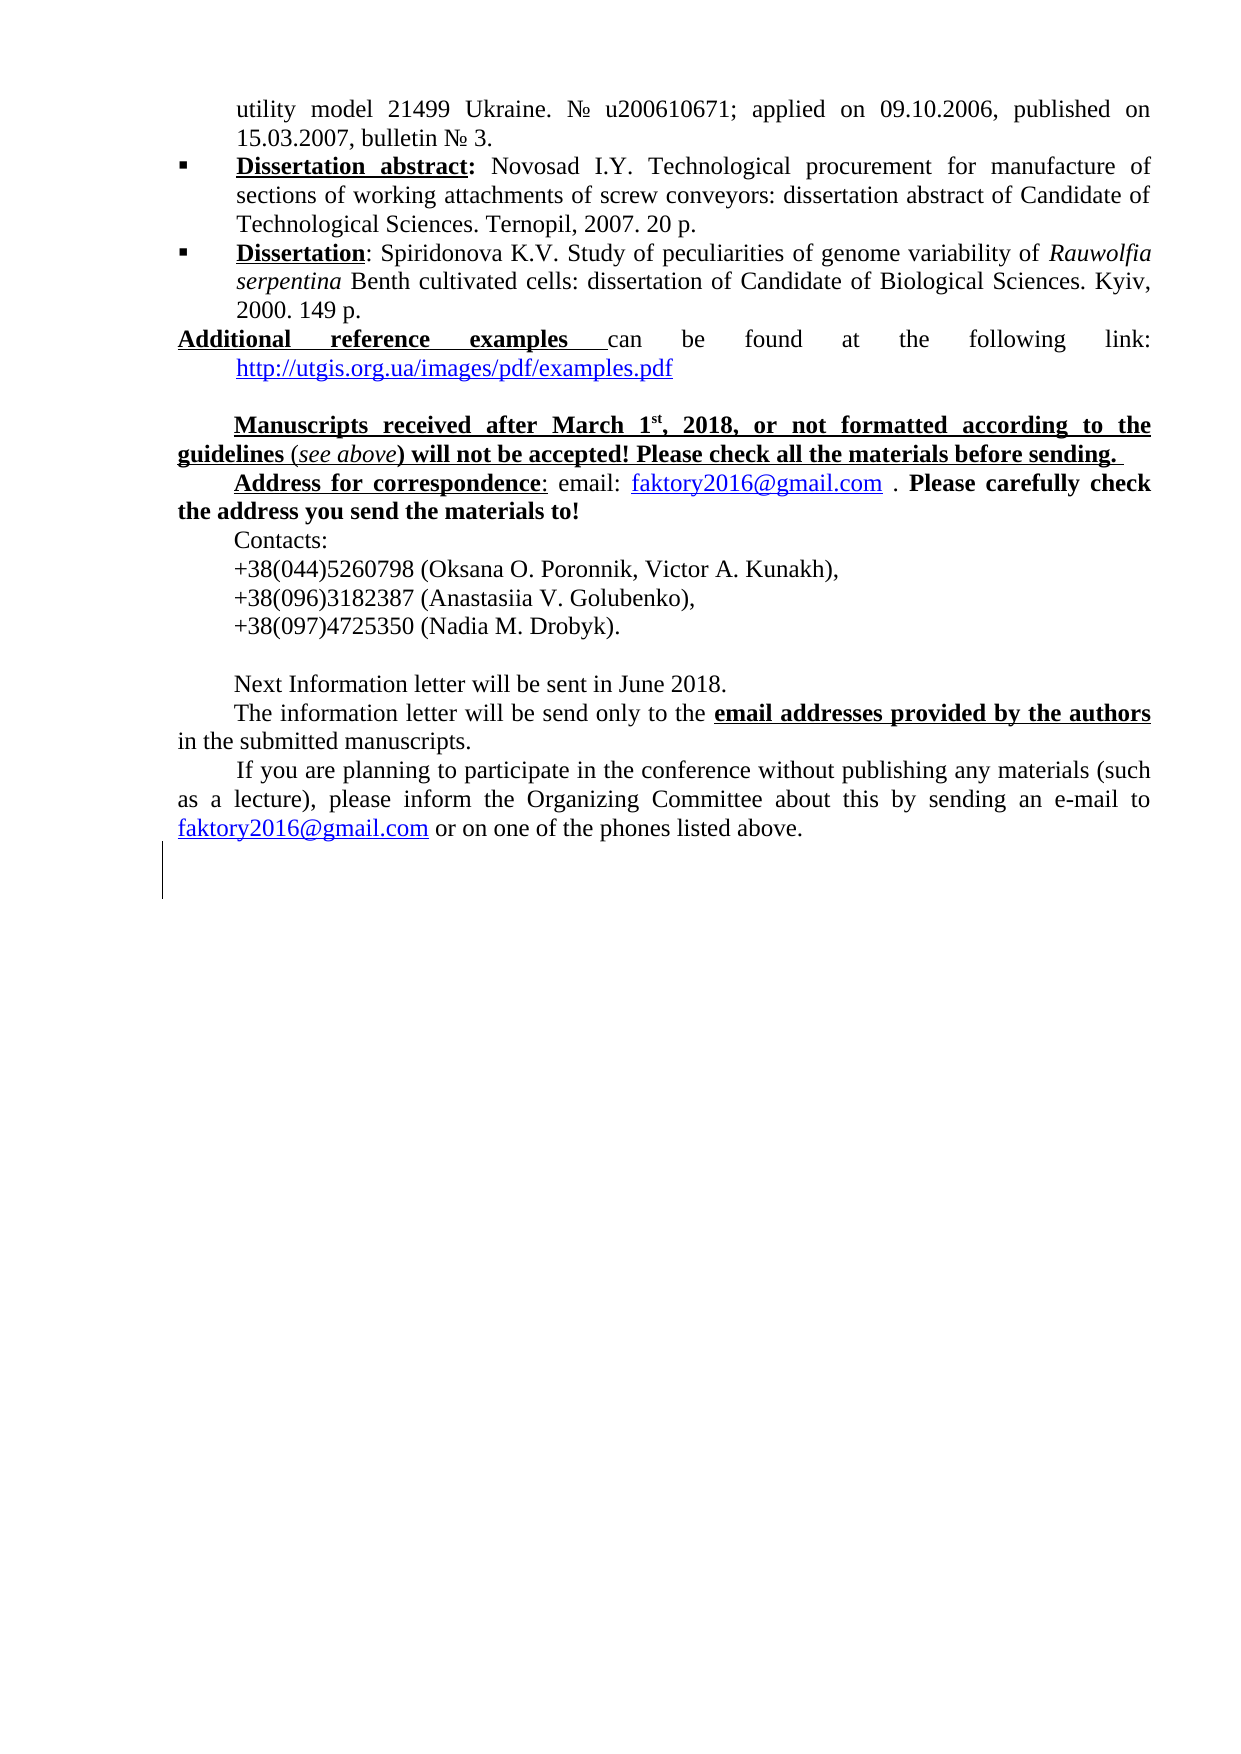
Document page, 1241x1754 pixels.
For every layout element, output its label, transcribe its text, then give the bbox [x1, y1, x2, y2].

text Address for correspondence: email: faktory2016@gmail.com . Please carefully check the address you send the materials to! [177, 468, 1152, 525]
list Additional reference examples can be found at the following link: http://utgis.org.ua/images/pdf/examples.pdf [177, 324, 1152, 381]
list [177, 94, 1152, 151]
text +38(097)4725350 (Nadia M. Drobyk). [177, 611, 1152, 640]
text Manuscripts received after March 1st, 2018, or not formatted according to the guidelines (see above) will not be accepted! Please check all the materials before sending. [177, 410, 1152, 468]
text The information letter will be send only to the email addresses provided by the authors in the submitted manuscripts. [177, 698, 1152, 755]
text If you are planning to participate in the conference without publishing any materials (such as a lecture), please inform the Organizing Committee about this by sending an e-mail to faktory2016@gmail.com or on one of the phones listed above. [177, 755, 1152, 841]
text Contacts: [177, 525, 1152, 554]
text +38(096)3182387 (Anastasiia V. Golubenko), [177, 583, 1152, 611]
text Next Information letter will be sent in June 2018. [177, 669, 1152, 698]
list Dissertation abstract: Novosad I.Y. Technological procurement for manufacture of sections of working attachments of screw conveyors: dissertation abstract of Candidate of Technological Sciences. Ternopil, 2007. 20 p. [177, 151, 1152, 238]
text +38(044)5260798 (Oksana O. Poronnik, Victor A. Kunakh), [177, 554, 1152, 583]
list Dissertation: Spiridonova K.V. Study of peculiarities of genome variability of Rauwolfia serpentina Benth cultivated cells: dissertation of Candidate of Biological Sciences. Kyiv, 2000. 149 p. [177, 238, 1152, 324]
